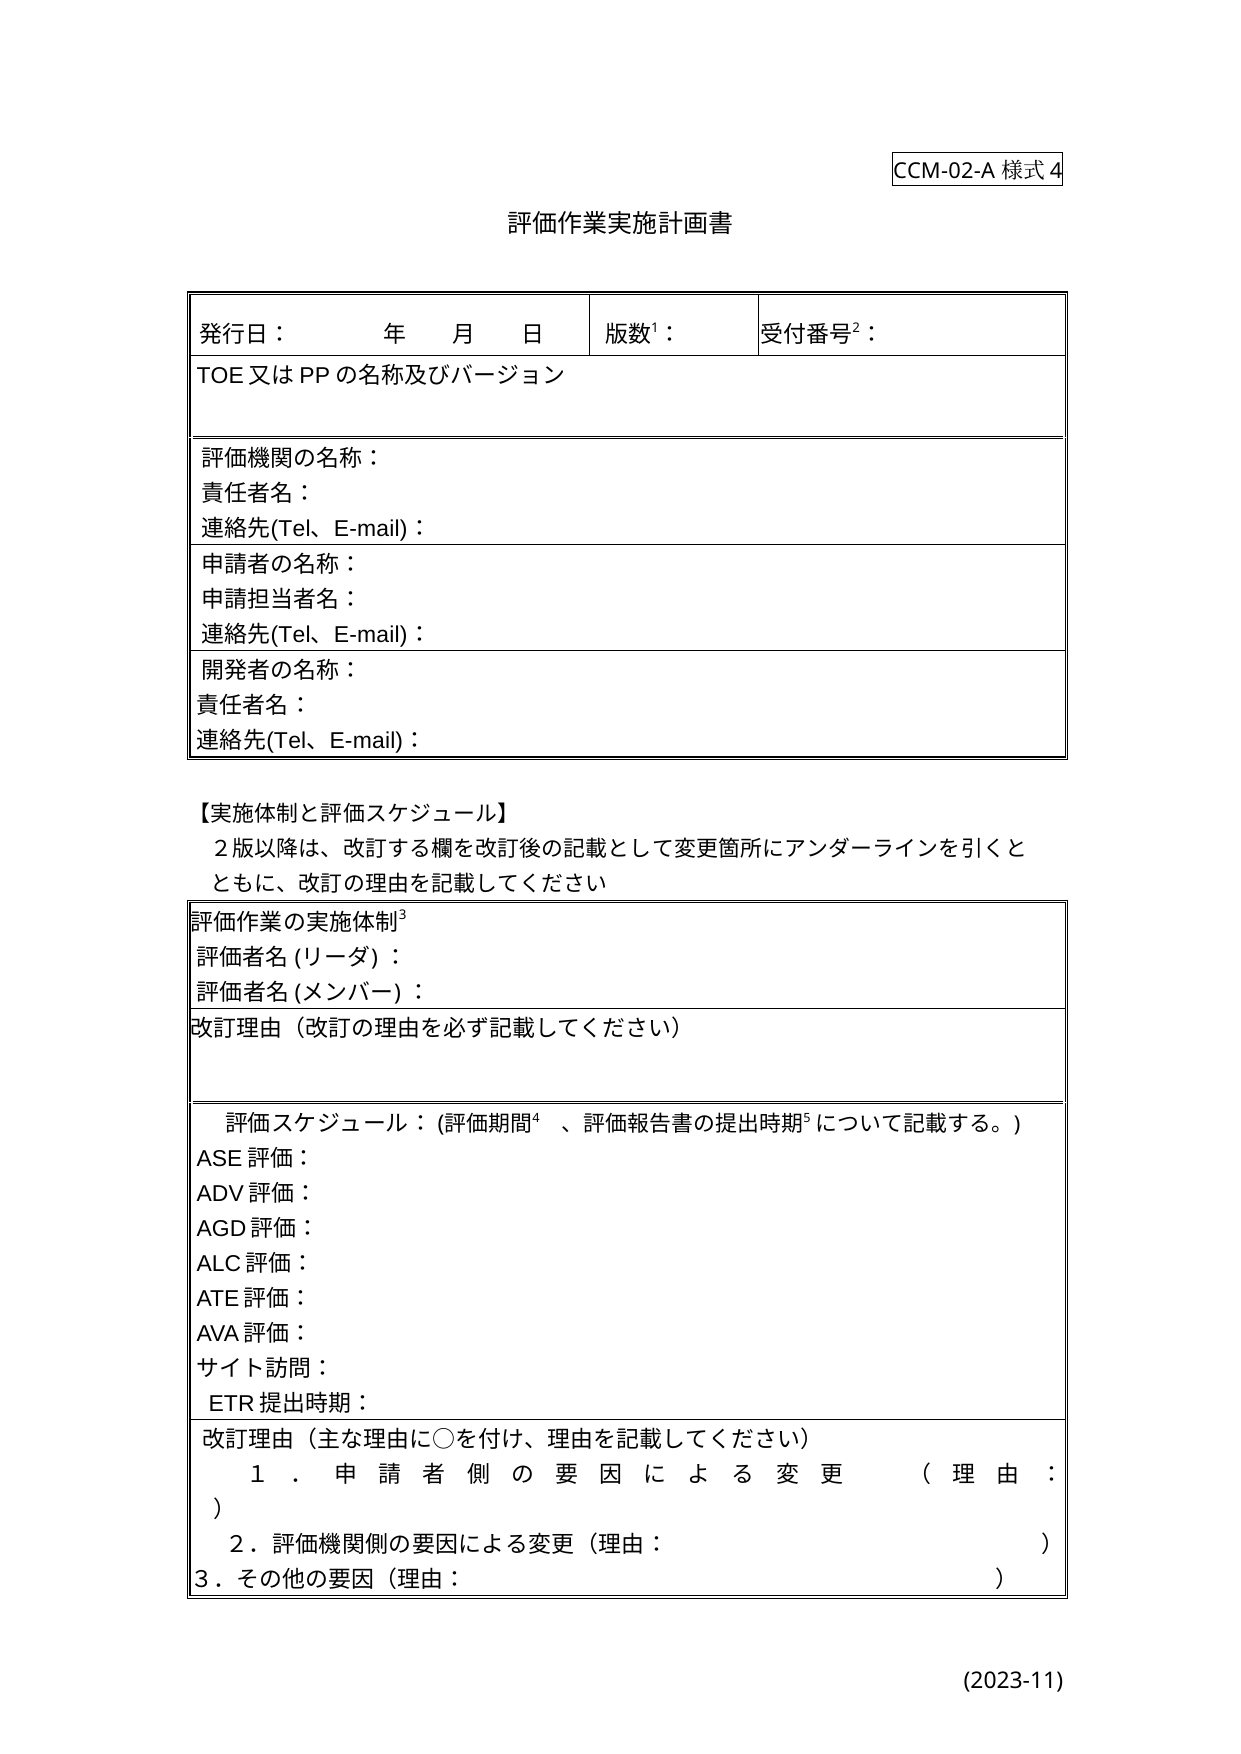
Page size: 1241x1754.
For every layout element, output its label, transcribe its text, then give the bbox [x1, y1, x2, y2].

text ２版以降は、改訂する欄を改訂後の記載として変更箇所にアンダーラインを引くと [177, 829, 1063, 864]
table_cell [191, 1420, 1065, 1595]
table_cell 開発者の名称： 責任者名： 連絡先(Tel、E-mail)： [191, 651, 1065, 756]
table_cell 評価機関の名称： 責任者名： 連絡先(Tel、E-mail)： [189, 436, 1067, 544]
table_cell 改訂理由（改訂の理由を必ず記載してください） [191, 1009, 1065, 1101]
table_header 受付番号： [759, 295, 1065, 355]
table_header 版数： [590, 295, 758, 355]
text 【実施体制と評価スケジュール】 [177, 794, 1063, 829]
table_cell 申請者の名称： 申請担当者名： 連絡先(Tel、E-mail)： [191, 545, 1065, 650]
table_cell 評価スケジュール： (評価期間 、評価報告書の提出時期 について記載する。) ASE評価： ADV評価： AGD評価： ALC評価： ATE評価： AVA評価： サイト訪問： ETR提出時期： [189, 1101, 1067, 1419]
text 評価作業実施計画書 [177, 186, 1063, 256]
table_cell TOE又はPPの名称及びバージョン [191, 356, 1065, 436]
table_header 発行日： 年 月 日 [191, 295, 589, 355]
text ともに、改訂の理由を記載してください [177, 864, 1063, 899]
text CCM-02-A 様式4 [177, 151, 1063, 186]
table_header 評価作業の実施体制 評価者名 (リーダ) ： 評価者名 (メンバー) ： [191, 903, 1065, 1008]
